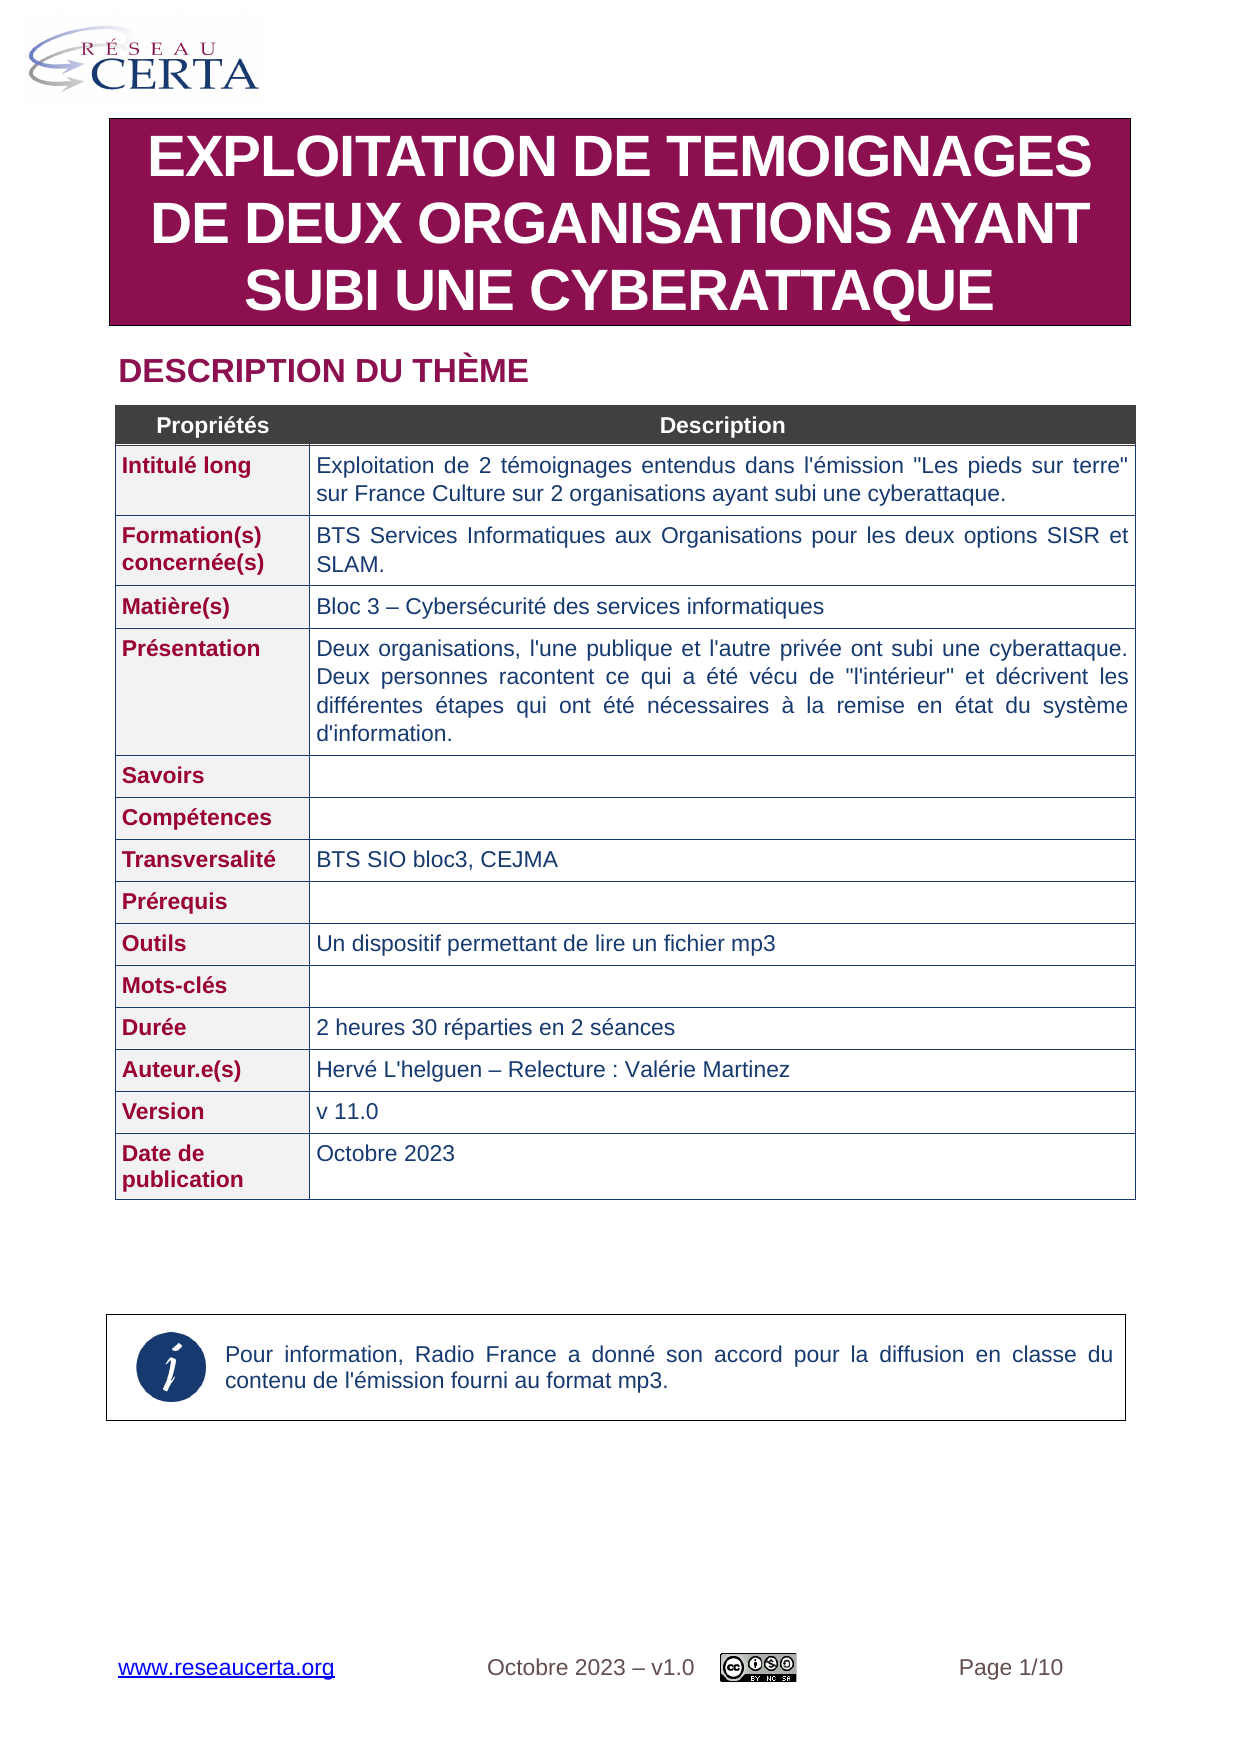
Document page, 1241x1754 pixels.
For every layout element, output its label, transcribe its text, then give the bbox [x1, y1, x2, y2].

text Description du thème [118, 351, 1122, 389]
table_cell Intitulé long [116, 446, 309, 515]
table_cell 2 heures 30 réparties en 2 séances [310, 1008, 1135, 1048]
table_cell BTS SIO bloc3, CEJMA [310, 840, 1135, 881]
table_cell [310, 798, 1135, 839]
picture [136, 1332, 206, 1402]
table_cell BTS Services Informatiques aux Organisations pour les deux options SISR et SLAM. [310, 516, 1135, 585]
table_cell Matière(s) [116, 586, 309, 627]
table_header Propriétés [116, 406, 309, 444]
table_cell Hervé L'helguen – Relecture : Valérie Martinez [310, 1050, 1135, 1091]
table_header Pour information, Radio France a donné son accord pour la diffusion en classe du contenu de l'émission fourni au format mp3. [107, 1315, 1125, 1420]
table_cell Mots-clés [116, 966, 309, 1007]
table_cell Octobre 2023 [310, 1134, 1135, 1199]
table_cell Savoirs [116, 756, 309, 797]
table_cell Compétences [116, 798, 309, 839]
picture [720, 1653, 797, 1682]
table_cell Auteur.e(s) [116, 1050, 309, 1091]
table_cell Version [116, 1092, 309, 1132]
table_cell Un dispositif permettant de lire un fichier mp3 [310, 924, 1135, 964]
table_cell [310, 756, 1135, 797]
picture [26, 11, 261, 108]
table_cell Transversalité [116, 840, 309, 881]
table_cell Durée [116, 1008, 309, 1048]
table_cell [310, 966, 1135, 1007]
table_cell Exploitation de 2 témoignages entendus dans l'émission "Les pieds sur terre" sur France Culture sur 2 organisations ayant subi une cyberattaque. [310, 446, 1135, 515]
table_cell Formation(s) concernée(s) [116, 516, 309, 585]
table_cell v .0 [310, 1092, 1135, 1132]
table_cell Deux organisations, l'une publique et l'autre privée ont subi une cyberattaque. Deux personnes racontent ce qui a été vécu de "l'intérieur" et décrivent les différentes étapes qui ont été nécessaires à la remise en état du système d'information. [310, 629, 1135, 755]
table_cell [310, 882, 1135, 923]
table_cell Prérequis [116, 882, 309, 923]
table_header Description [310, 406, 1135, 444]
table_cell Présentation [116, 629, 309, 755]
table_cell Date de publication [116, 1134, 309, 1199]
table_cell Outils [116, 924, 309, 964]
title Exploitation de temoignages de deux organisations ayant subi une cyberattaque [110, 119, 1130, 325]
table_cell Bloc 3 – Cybersécurité des services informatiques [310, 586, 1135, 627]
